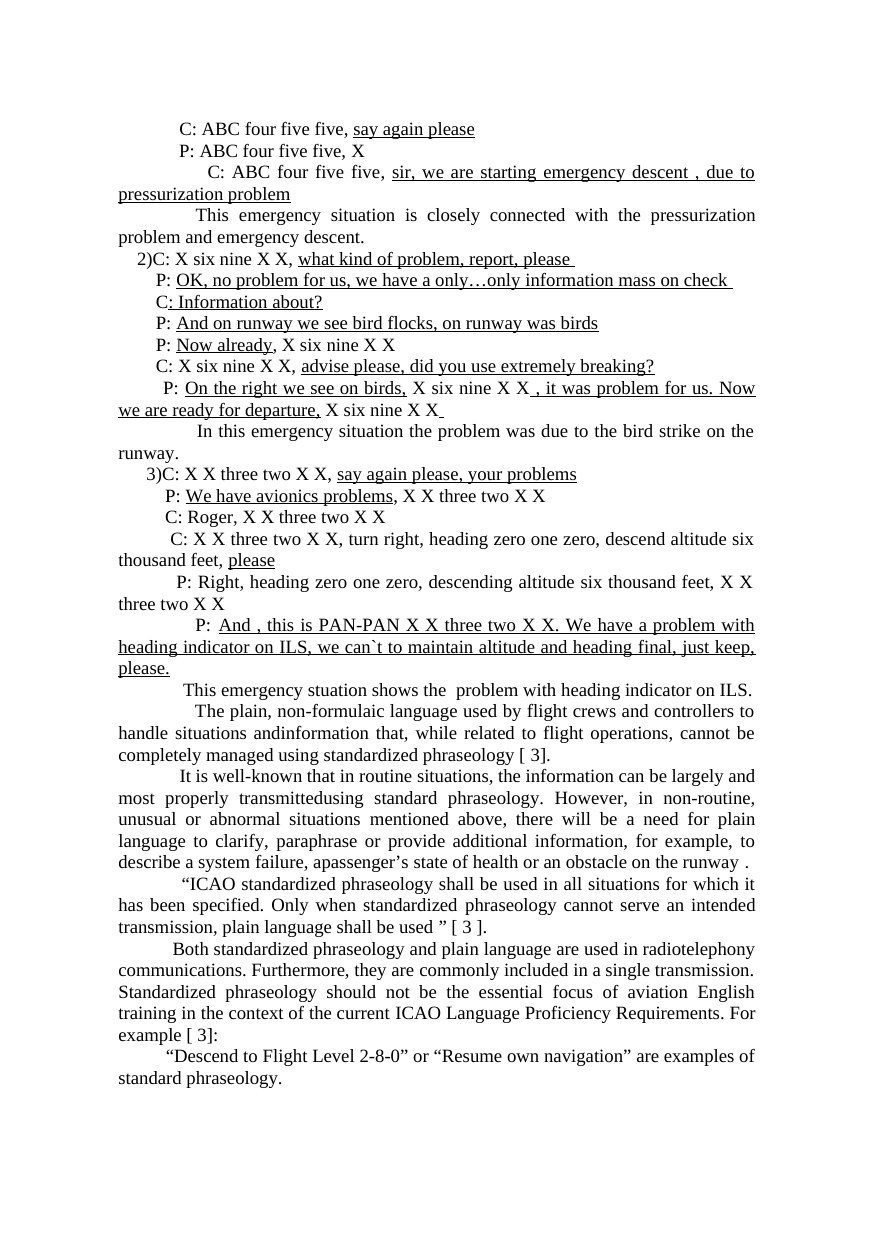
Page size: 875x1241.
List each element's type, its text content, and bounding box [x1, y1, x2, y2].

text P: On the right we see on birds, X six nine X X , it was problem for us. Now we are ready for departure, X six nine X X [118, 377, 756, 420]
text The plain, non-formulaic language used by flight crews and controllers to handle situations andinformation that, while related to flight operations, cannot be completely managed using standardized phraseology [ 3]. [118, 700, 756, 765]
text “Descend to Flight Level 2-8-0” or “Resume own navigation” are examples of standard phraseology. [118, 1045, 756, 1088]
text P: OK, no problem for us, we have a only…only information mass on check [118, 269, 756, 291]
text P: And , this is PAN-PAN X X three two X X. We have a problem with heading indicator on ILS, we can`t to maintain altitude and heading final, just keep, please. [59, 614, 756, 679]
text It is well-known that in routine situations, the information can be largely and most properly transmittedusing standard phraseology. However, in non-routine, unusual or abnormal situations mentioned above, there will be a need for plain language to clarify, paraphrase or provide additional information, for example, to describe a system failure, apassenger’s state of health or an obstacle on the runway . [118, 765, 756, 873]
text C: ABC four five five, sir, we are starting emergency descent , due to pressurization problem [118, 161, 756, 204]
text This emergency situation is closely connected with the pressurization problem and emergency descent. [118, 204, 756, 247]
text 3)C: X X three two X X, say again please, your problems [118, 463, 756, 485]
text C: Information about? [118, 291, 756, 312]
text P: Now already, X six nine X X [118, 334, 756, 355]
text Standardized phraseology should not be the essential focus of aviation English training in the context of the current ICAO Language Proficiency Requirements. For example [ 3]: [118, 981, 756, 1045]
text In this emergency situation the problem was due to the bird strike on the runway. [118, 420, 756, 463]
text “ICAO standardized phraseology shall be used in all situations for which it has been specified. Only when standardized phraseology cannot serve an intended transmission, plain language shall be used ” [ 3 ]. [118, 873, 756, 937]
text C: Roger, X X three two X X [118, 506, 756, 528]
text C: X six nine X X, advise please, did you use extremely breaking? [118, 355, 756, 377]
text P: We have avionics problems, X X three two X X [118, 485, 756, 506]
text C: ABC four five five, say again please [118, 118, 756, 140]
text P: Right, heading zero one zero, descending altitude six thousand feet, X X three two X X [118, 571, 756, 614]
text P: And on runway we see bird flocks, on runway was birds [118, 312, 756, 334]
text C: X X three two X X, turn right, heading zero one zero, descend altitude six thousand feet, please [118, 528, 756, 571]
text P: ABC four five five, X [118, 140, 756, 161]
text 2)С: X six nine X X, what kind of problem, report, please [118, 247, 756, 269]
text This emergency stuation shows the problem with heading indicator on ILS. [118, 679, 756, 700]
text Both standardized phraseology and plain language are used in radiotelephony communications. Furthermore, they are commonly included in a single transmission. [118, 937, 756, 981]
